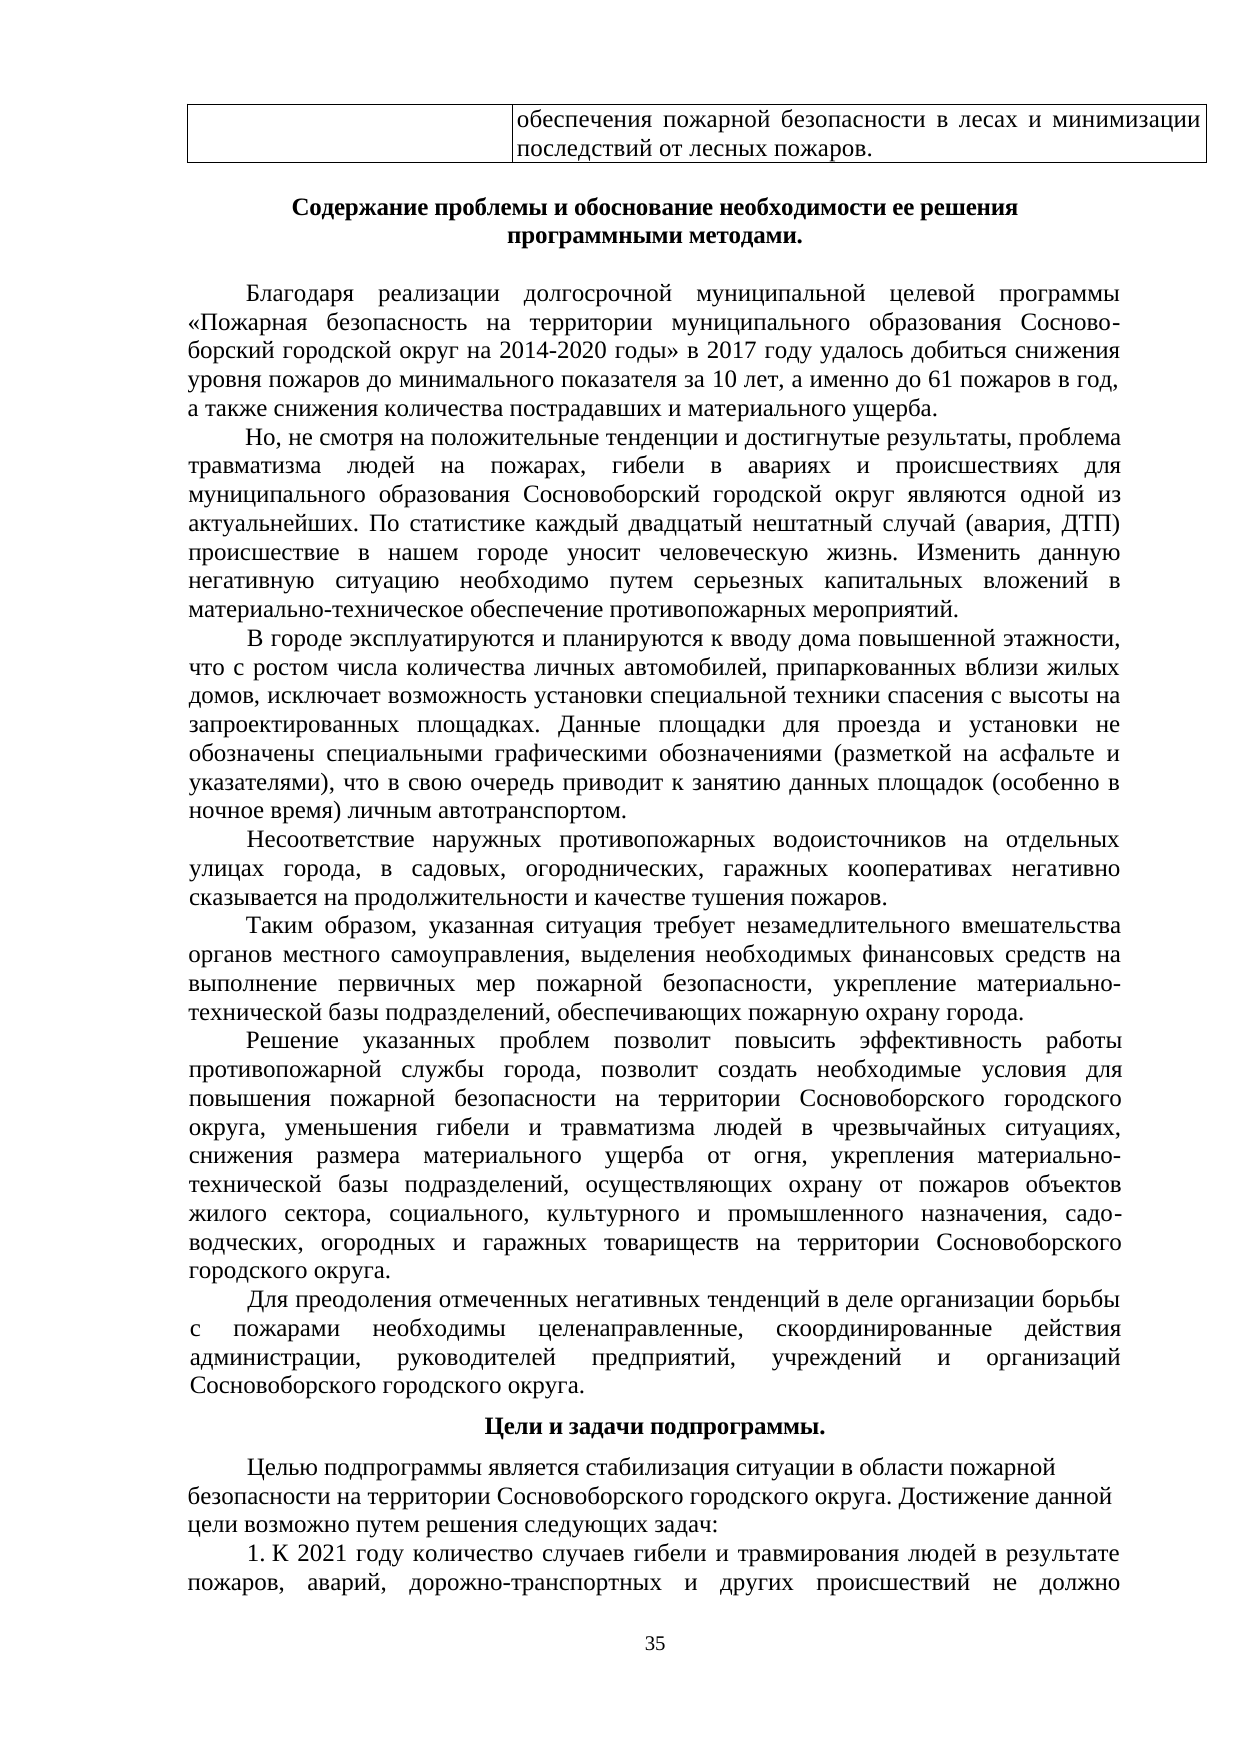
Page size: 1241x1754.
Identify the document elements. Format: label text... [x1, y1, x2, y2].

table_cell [513, 105, 1206, 162]
text Цели и задачи подпрограммы. [187, 1411, 1122, 1440]
text В городе эксплуатируются и планируются к вводу дома повышенной этажности, что с ростом числа количества личных автомобилей, припаркованных вблизи жилых домов, исключает возможность установки специальной техники спасения с высоты на запроектированных площадках. Данные площадки для проезда и установки не обозначены специальными графическими обозначениями (разметкой на асфальте и указателями), что в свою очередь приводит к занятию данных площадок (особенно в ночное время) личным автотранспортом. [188, 623, 1121, 824]
text Содержание проблемы и обоснование необходимости ее решения [187, 192, 1122, 221]
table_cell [188, 105, 512, 162]
text Но, не смотря на положительные тенденции и достигнутые результаты, проблема травматизма людей на пожарах, гибели в авариях и происшествиях для муниципального образования Сосновоборский городской округ являются одной из актуальнейших. По статистике каждый двадцатый нештатный случай (авария, ДТП) происшествие в нашем городе уносит человеческую жизнь. Изменить данную негативную ситуацию необходимо путем серьезных капитальных вложений в материально-техническое обеспечение противопожарных мероприятий. [188, 422, 1121, 623]
text Несоответствие наружных противопожарных водоисточников на отдельных улицах города, в садовых, огороднических, гаражных кооперативах негативно сказывается на продолжительности и качестве тушения пожаров. [189, 824, 1120, 911]
text программными методами. [187, 221, 1122, 249]
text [187, 1538, 1121, 1596]
text Целью подпрограммы является стабилизация ситуации в области пожарной безопасности на территории Сосновоборского городского округа. Достижение данной цели возможно путем решения следующих задач: [187, 1452, 1122, 1538]
text Таким образом, указанная ситуация требует незамедлительного вмешательства органов местного самоуправления, выделения необходимых финансовых средств на выполнение первичных мер пожарной безопасности, укрепление материально-технической базы подразделений, обеспечивающих пожарную охрану города. [188, 911, 1121, 1026]
text Решение указанных проблем позволит повысить эффективность работы противопожарной службы города, позволит создать необходимые условия для повышения пожарной безопасности на территории Сосновоборского городского округа, уменьшения гибели и травматизма людей в чрезвычайных ситуациях, снижения размера материального ущерба от огня, укрепления материально-технической базы подразделений, осуществляющих охрану от пожаров объектов жилого сектора, социального, культурного и промышленного назначения, садоводческих, огородных и гаражных товариществ на территории Сосновоборского городского округа. [188, 1026, 1122, 1284]
text Благодаря реализации долгосрочной муниципальной целевой программы «Пожарная безопасность на территории муниципального образования Сосновоборский городской округ на 2014-2020 годы» в 2017 году удалось добиться снижения уровня пожаров до минимального показателя за 10 лет, а именно до 61 пожаров в год, а также снижения количества пострадавших и материального ущерба. [187, 278, 1120, 422]
text Для преодоления отмеченных негативных тенденций в деле организации борьбы с пожарами необходимы целенаправленные, скоординированные действия администрации, руководителей предприятий, учреждений и организаций Сосновоборского городского округа. [189, 1284, 1121, 1399]
